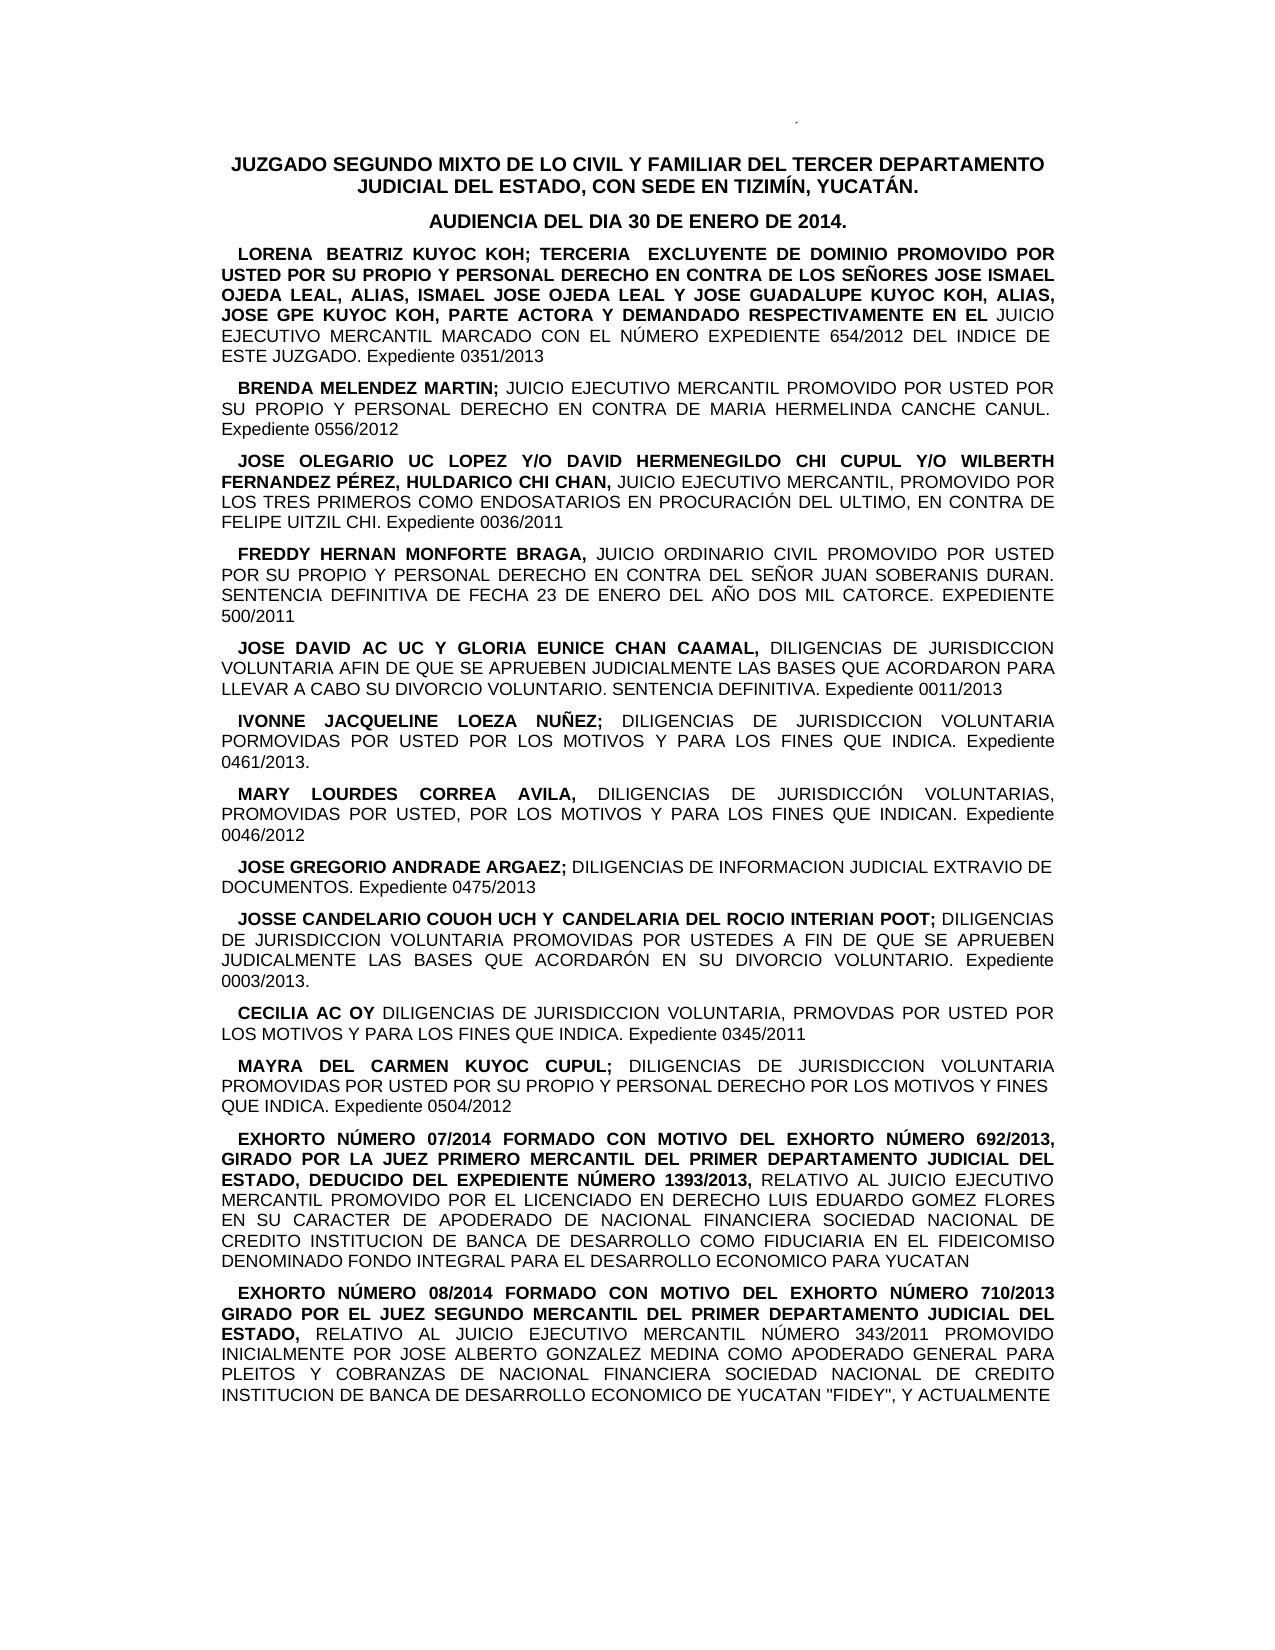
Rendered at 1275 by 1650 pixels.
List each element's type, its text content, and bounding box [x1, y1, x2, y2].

subtitle JUZGADO SEGUNDO MIXTO DE LO CIVIL Y FAMILIAR DEL TERCER DEPARTAMENTO JUDICIAL DEL ESTADO, CON SEDE EN TIZIMÍN, YUCATÁN. [223, 153, 1053, 198]
text LORENA BEATRIZ KUYOC KOH; TERCERIA EXCLUYENTE DE DOMINIO PROMOVIDO POR USTED POR SU PROPIO Y PERSONAL DERECHO EN CONTRA DE LOS SEÑORES JOSE ISMAEL OJEDA LEAL, ALIAS, ISMAEL JOSE OJEDA LEAL Y JOSE GUADALUPE KUYOC KOH, ALIAS, JOSE GPE KUYOC KOH, PARTE ACTORA Y DEMANDADO RESPECTIVAMENTE EN EL JUICIO EJECUTIVO MERCANTIL MARCADO CON EL NÚMERO EXPEDIENTE 654/2012 DEL INDICE DE [221, 244, 1055, 346]
text IVONNE JACQUELINE LOEZA NUÑEZ; DILIGENCIAS DE JURISDICCION VOLUNTARIA PORMOVIDAS POR USTED POR LOS MOTIVOS Y PARA LOS FINES QUE INDICA. Expediente 0461/2013. [221, 711, 1055, 772]
text JOSE GREGORIO ANDRADE ARGAEZ; DILIGENCIAS DE INFORMACION JUDICIAL EXTRAVIO DE [238, 857, 1096, 877]
text JOSE OLEGARIO UC LOPEZ Y/O DAVID HERMENEGILDO CHI CUPUL Y/O WILBERTH FERNANDEZ PÉREZ, HULDARICO CHI CHAN, JUICIO EJECUTIVO MERCANTIL, PROMOVIDO POR LOS TRES PRIMEROS COMO ENDOSATARIOS EN PROCURACIÓN DEL ULTIMO, EN CONTRA DE FELIPE UITZIL CHI. Expediente 0036/2011 [221, 451, 1055, 532]
text CECILIA AC OY DILIGENCIAS DE JURISDICCION VOLUNTARIA, PRMOVDAS POR USTED POR LOS MOTIVOS Y PARA LOS FINES QUE INDICA. Expediente 0345/2011 [221, 1003, 1054, 1044]
text QUE INDICA. Expediente 0504/2012 [221, 1097, 603, 1117]
text DOCUMENTOS. Expediente 0475/2013 [221, 877, 801, 897]
text JOSSE CANDELARIO COUOH UCH Y CANDELARIA DEL ROCIO INTERIAN POOT; DILIGENCIAS DE JURISDICCION VOLUNTARIA PROMOVIDAS POR USTEDES A FIN DE QUE SE APRUEBEN JUDICALMENTE LAS BASES QUE ACORDARÓN EN SU DIVORCIO VOLUNTARIO. Expediente 0003/2013. [221, 910, 1054, 991]
text FREDDY HERNAN MONFORTE BRAGA, JUICIO ORDINARIO CIVIL PROMOVIDO POR USTED POR SU PROPIO Y PERSONAL DERECHO EN CONTRA DEL SEÑOR JUAN SOBERANIS DURAN. SENTENCIA DEFINITIVA DE FECHA 23 DE ENERO DEL AÑO DOS MIL CATORCE. EXPEDIENTE 500/2011 [221, 545, 1055, 626]
text BRENDA MELENDEZ MARTIN; JUICIO EJECUTIVO MERCANTIL PROMOVIDO POR USTED POR SU PROPIO Y PERSONAL DERECHO EN CONTRA DE MARIA HERMELINDA CANCHE CANUL. [221, 379, 1054, 419]
text ESTE JUZGADO. Expediente 0351/2013 [221, 346, 1096, 366]
text MAYRA DEL CARMEN KUYOC CUPUL; DILIGENCIAS DE JURISDICCION VOLUNTARIA PROMOVIDAS POR USTED POR SU PROPIO Y PERSONAL DERECHO POR LOS MOTIVOS Y FINES [221, 1056, 1055, 1097]
text EXHORTO NÚMERO 08/2014 FORMADO CON MOTIVO DEL EXHORTO NÚMERO 710/2013 GIRADO POR EL JUEZ SEGUNDO MERCANTIL DEL PRIMER DEPARTAMENTO JUDICIAL DEL ESTADO, RELATIVO AL JUICIO EJECUTIVO MERCANTIL NÚMERO 343/2011 PROMOVIDO INICIALMENTE POR JOSE ALBERTO GONZALEZ MEDINA COMO APODERADO GENERAL PARA PLEITOS Y COBRANZAS DE NACIONAL FINANCIERA SOCIEDAD NACIONAL DE CREDITO INSTITUCION DE BANCA DE DESARROLLO ECONOMICO DE YUCATAN "FIDEY", Y ACTUALMENTE [221, 1283, 1055, 1405]
text EXHORTO NÚMERO 07/2014 FORMADO CON MOTIVO DEL EXHORTO NÚMERO 692/2013, GIRADO POR LA JUEZ PRIMERO MERCANTIL DEL PRIMER DEPARTAMENTO JUDICIAL DEL ESTADO, DEDUCIDO DEL EXPEDIENTE NÚMERO 1393/2013, RELATIVO AL JUICIO EJECUTIVO MERCANTIL PROMOVIDO POR EL LICENCIADO EN DERECHO LUIS EDUARDO GOMEZ FLORES EN SU CARACTER DE APODERADO DE NACIONAL FINANCIERA SOCIEDAD NACIONAL DE CREDITO INSTITUCION DE BANCA DE DESARROLLO COMO FIDUCIARIA EN EL FIDEICOMISO DENOMINADO FONDO INTEGRAL PARA EL DESARROLLO ECONOMICO PARA YUCATAN [221, 1129, 1055, 1271]
text Expediente 0556/2012 [221, 419, 1096, 439]
text JOSE DAVID AC UC Y GLORIA EUNICE CHAN CAAMAL, DILIGENCIAS DE JURISDICCION VOLUNTARIA AFIN DE QUE SE APRUEBEN JUDICIALMENTE LAS BASES QUE ACORDARON PARA LLEVAR A CABO SU DIVORCIO VOLUNTARIO. SENTENCIA DEFINITIVA. Expediente 0011/2013 [221, 638, 1055, 699]
text AUDIENCIA DEL DIA 30 DE ENERO DE 2014. [237, 209, 1038, 232]
text MARY LOURDES CORREA AVILA, DILIGENCIAS DE JURISDICCIÓN VOLUNTARIAS, PROMOVIDAS POR USTED, POR LOS MOTIVOS Y PARA LOS FINES QUE INDICAN. Expediente 0046/2012 [221, 784, 1054, 845]
